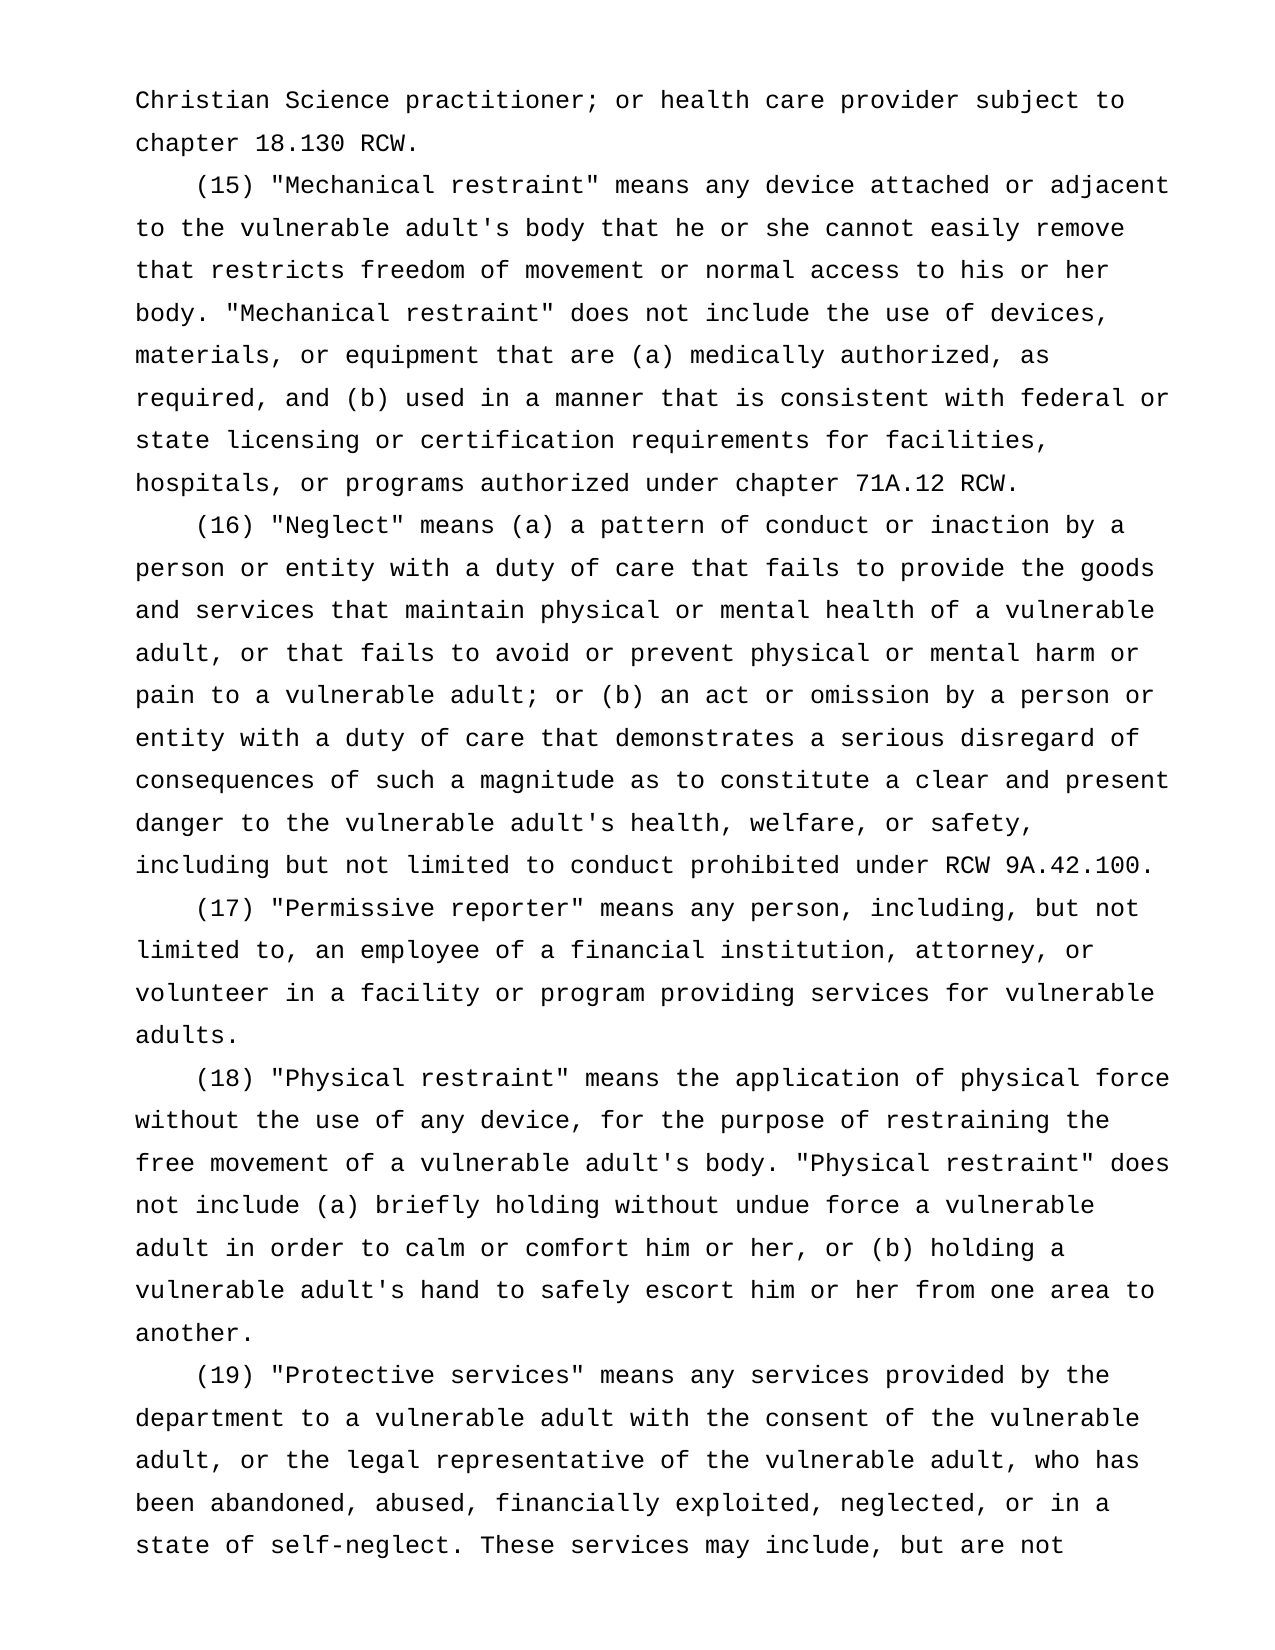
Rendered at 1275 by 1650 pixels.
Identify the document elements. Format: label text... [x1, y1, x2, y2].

text (15) "Mechanical restraint" means any device attached or adjacent to the vulnerable adult's body that he or she cannot easily remove that restricts freedom of movement or normal access to his or her body. "Mechanical restraint" does not include the use of devices, materials, or equipment that are (a) medically authorized, as required, and (b) used in a manner that is consistent with federal or state licensing or certification requirements for facilities, hospitals, or programs authorized under chapter 71A.12 RCW. [135, 160, 1170, 500]
text (18) "Physical restraint" means the application of physical force without the use of any device, for the purpose of restraining the free movement of a vulnerable adult's body. "Physical restraint" does not include (a) briefly holding without undue force a vulnerable adult in order to calm or comfort him or her, or (b) holding a vulnerable adult's hand to safely escort him or her from one area to another. [135, 1052, 1170, 1350]
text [135, 1350, 1170, 1562]
text (16) "Neglect" means (a) a pattern of conduct or inaction by a person or entity with a duty of care that fails to provide the goods and services that maintain physical or mental health of a vulnerable adult, or that fails to avoid or prevent physical or mental harm or pain to a vulnerable adult; or (b) an act or omission by a person or entity with a duty of care that demonstrates a serious disregard of consequences of such a magnitude as to constitute a clear and present danger to the vulnerable adult's health, welfare, or safety, including but not limited to conduct prohibited under RCW 9A.42.100. [135, 500, 1170, 882]
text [135, 75, 1170, 160]
text (17) "Permissive reporter" means any person, including, but not limited to, an employee of a financial institution, attorney, or volunteer in a facility or program providing services for vulnerable adults. [135, 882, 1170, 1052]
